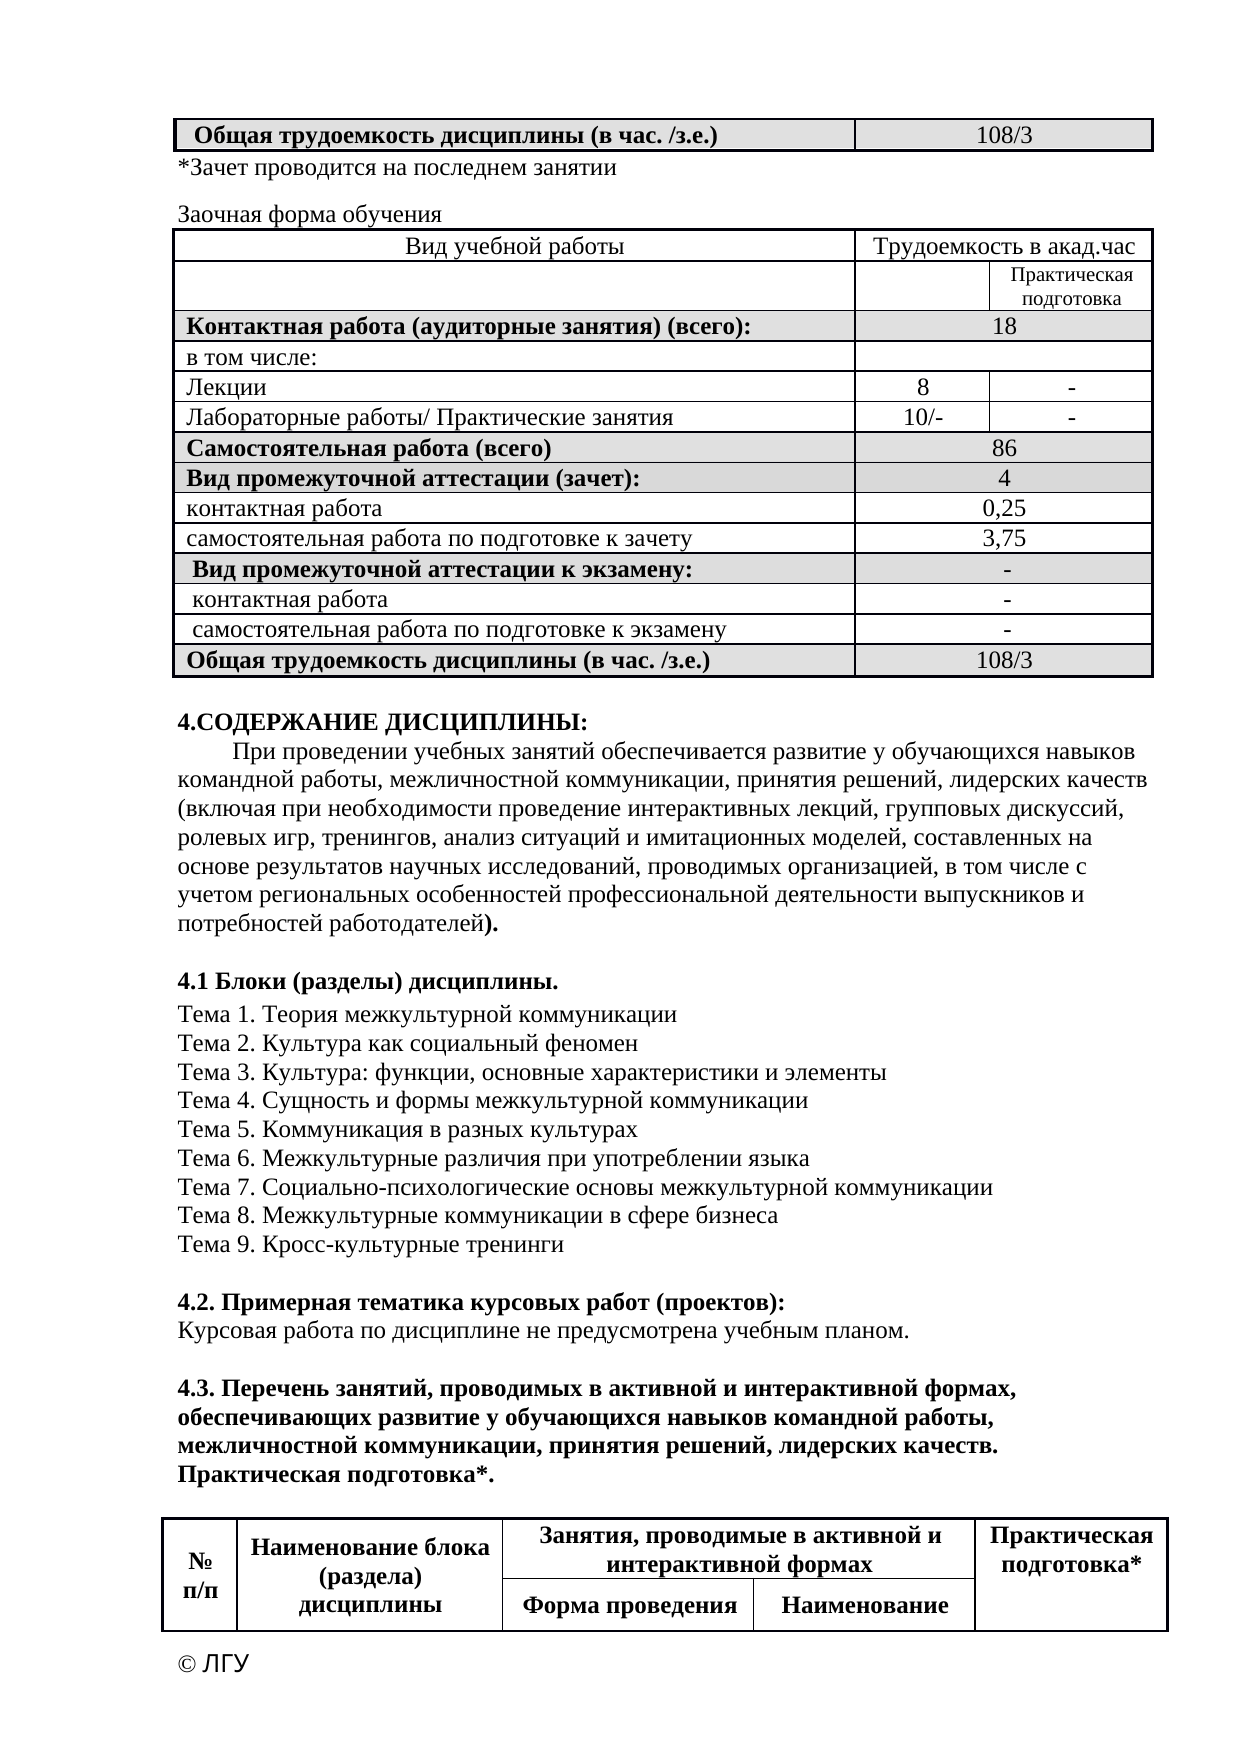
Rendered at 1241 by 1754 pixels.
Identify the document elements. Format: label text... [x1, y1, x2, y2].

table_cell самостоятельная работа по подготовке к экзамену [175, 615, 854, 643]
text Курсовая работа по дисциплине не предусмотрена учебным планом. [177, 1316, 1152, 1344]
table_cell 108/3 [856, 120, 1151, 148]
table_cell - [856, 554, 1151, 583]
text Тема 6. Межкультурные различия при употреблении языка [177, 1143, 1152, 1172]
table_header № п/п [164, 1520, 236, 1630]
table_cell 108/3 [856, 645, 1151, 675]
table_cell Лекции [175, 372, 854, 401]
table_cell самостоятельная работа по подготовке к зачету [175, 524, 854, 552]
text 4.3. Перечень занятий, проводимых в активной и интерактивной формах, обеспечивающих развитие у обучающихся навыков командной работы, межличностной коммуникации, принятия решений, лидерских качеств. Практическая подготовка*. [177, 1373, 1152, 1488]
table_cell [856, 342, 1151, 370]
table_header Занятия, проводимые в активной и интерактивной формах [503, 1520, 974, 1577]
table_cell Контактная работа (аудиторные занятия) (всего): [175, 311, 854, 340]
table_cell Вид промежуточной аттестации к экзамену: [175, 554, 854, 583]
table_cell контактная работа [175, 493, 854, 522]
table_header Практическая подготовка* [976, 1520, 1166, 1630]
text Тема 4. Сущность и формы межкультурной коммуникации [177, 1086, 1152, 1114]
table_header Вид учебной работы [175, 231, 854, 260]
text Тема 2. Культура как социальный феномен [177, 1028, 1152, 1057]
text Тема 8. Межкультурные коммуникации в сфере бизнеса [177, 1201, 1152, 1229]
text 4.СОДЕРЖАНИЕ ДИСЦИПЛИНЫ: [177, 707, 1152, 736]
table_cell 10/- [856, 402, 989, 431]
text Тема 5. Коммуникация в разных культурах [177, 1114, 1152, 1143]
table_cell 86 [856, 433, 1151, 461]
text Тема 1. Теория межкультурной коммуникации [177, 999, 1152, 1028]
table_cell в том числе: [175, 342, 854, 370]
table_cell 4 [856, 463, 1151, 492]
table_cell контактная работа [175, 584, 854, 613]
table_cell Лабораторные работы/ Практические занятия [175, 402, 854, 431]
table_cell - [990, 402, 1151, 431]
text Тема 9. Кросс-культурные тренинги [177, 1229, 1152, 1258]
table_cell Практическая подготовка [990, 262, 1151, 310]
text 4.2. Примерная тематика курсовых работ (проектов): [177, 1287, 1152, 1316]
text При проведении учебных занятий обеспечивается развитие у обучающихся навыков командной работы, межличностной коммуникации, принятия решений, лидерских качеств (включая при необходимости проведение интерактивных лекций, групповых дискуссий, ролевых игр, тренингов, анализ ситуаций и имитационных моделей, составленных на основе результатов научных исследований, проводимых организацией, в том числе с учетом региональных особенностей профессиональной деятельности выпускников и потребностей работодателей). [177, 736, 1152, 937]
table_cell [175, 262, 854, 310]
table_cell [856, 262, 989, 310]
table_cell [754, 1579, 974, 1630]
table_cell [503, 1579, 753, 1630]
table_cell Вид промежуточной аттестации (зачет): [175, 463, 854, 492]
table_cell 8 [856, 372, 989, 401]
text Тема 3. Культура: функции, основные характеристики и элементы [177, 1057, 1152, 1086]
table_cell Общая трудоемкость дисциплины (в час. /з.е.) [175, 645, 854, 675]
table_cell Общая трудоемкость дисциплины (в час. /з.е.) [177, 120, 854, 148]
table_cell Самостоятельная работа (всего) [175, 433, 854, 461]
table_cell - [856, 615, 1151, 643]
table_cell 18 [856, 311, 1151, 340]
table_cell 0,25 [856, 493, 1151, 522]
table_cell - [856, 584, 1151, 613]
text 4.1 Блоки (разделы) дисциплины. [177, 966, 1152, 994]
text Тема 7. Социально-психологические основы межкультурной коммуникации [177, 1172, 1152, 1201]
table_cell - [990, 372, 1151, 401]
table_header Трудоемкость в акад.час [856, 231, 1151, 260]
text Заочная форма обучения [177, 199, 1152, 228]
table_cell 3,75 [856, 524, 1151, 552]
text *Зачет проводится на последнем занятии [177, 152, 1152, 180]
table_header Наименование блока (раздела) дисциплины [238, 1520, 502, 1630]
